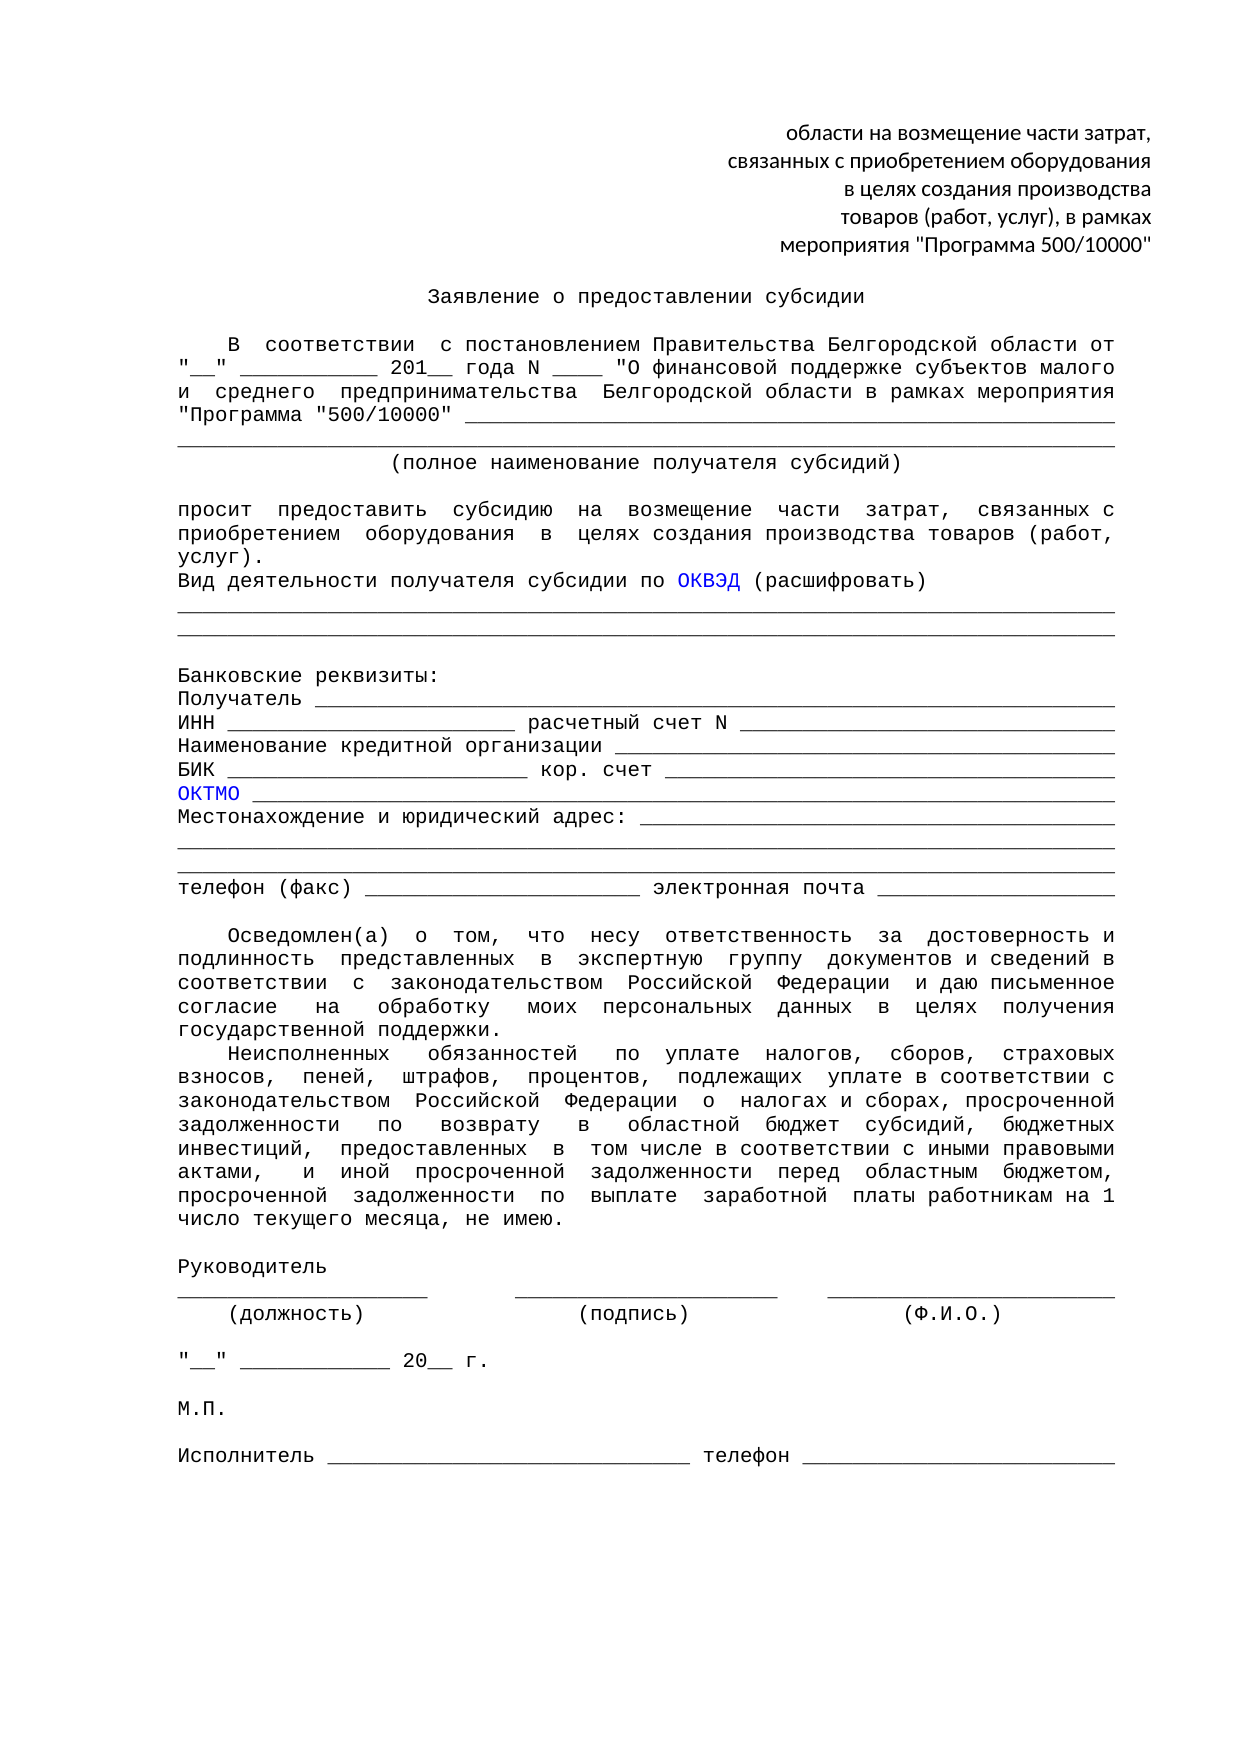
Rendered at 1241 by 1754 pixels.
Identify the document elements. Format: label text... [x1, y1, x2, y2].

text актами, и иной просроченной задолженности перед областным бюджетом, [177, 1161, 1152, 1185]
text число текущего месяца, не имею. [177, 1208, 1152, 1232]
text и среднего предпринимательства Белгородской области в рамках мероприятия [177, 381, 1152, 404]
text связанных с приобретением оборудования [177, 146, 1152, 174]
text взносов, пеней, штрафов, процентов, подлежащих уплате в соответствии с [177, 1067, 1152, 1090]
text Неисполненных обязанностей по уплате налогов, сборов, страховых [177, 1043, 1152, 1067]
text законодательством Российской Федерации о налогах и сборах, просроченной [177, 1090, 1152, 1114]
text ___________________________________________________________________________ [177, 854, 1152, 877]
text области на возмещение части затрат, [177, 118, 1152, 146]
text просроченной задолженности по выплате заработной платы работникам на 1 [177, 1185, 1152, 1208]
text Исполнитель _____________________________ телефон _________________________ [177, 1445, 1152, 1468]
text (должность) (подпись) (Ф.И.О.) [177, 1303, 1152, 1327]
text согласие на обработку моих персональных данных в целях получения [177, 996, 1152, 1019]
text ____________________ _____________________ _______________________ [177, 1279, 1152, 1303]
text просит предоставить субсидию на возмещение части затрат, связанных с [177, 499, 1152, 523]
text БИК ________________________ кор. счет ____________________________________ [177, 759, 1152, 783]
text "__" ____________ 20__ г. [177, 1350, 1152, 1374]
text "__" ___________ 201__ года N ____ "О финансовой поддержке субъектов малого [177, 357, 1152, 381]
text Руководитель [177, 1256, 1152, 1279]
text мероприятия "Программа 500/10000" [177, 230, 1152, 258]
text Осведомлен(а) о том, что несу ответственность за достоверность и [177, 925, 1152, 948]
text Банковские реквизиты: [177, 664, 1152, 688]
text Наименование кредитной организации ________________________________________ [177, 736, 1152, 759]
text (полное наименование получателя субсидий) [177, 452, 1152, 475]
text в целях создания производства [177, 174, 1152, 202]
text Заявление о предоставлении субсидии [177, 286, 1152, 310]
text М.П. [177, 1398, 1152, 1421]
text телефон (факс) ______________________ электронная почта ___________________ [177, 877, 1152, 901]
text "Программа "500/10000" ____________________________________________________ [177, 404, 1152, 428]
text инвестиций, предоставленных в том числе в соответствии с иными правовыми [177, 1137, 1152, 1161]
text Местонахождение и юридический адрес: ______________________________________ [177, 806, 1152, 830]
text ___________________________________________________________________________ [177, 428, 1152, 452]
text Вид деятельности получателя субсидии по ОКВЭД (расшифровать) [177, 570, 1152, 594]
text ОКТМО _____________________________________________________________________ [177, 783, 1152, 806]
text приобретением оборудования в целях создания производства товаров (работ, [177, 523, 1152, 546]
text подлинность представленных в экспертную группу документов и сведений в [177, 948, 1152, 972]
text ИНН _______________________ расчетный счет N ______________________________ [177, 712, 1152, 736]
text услуг). [177, 546, 1152, 570]
text соответствии с законодательством Российской Федерации и даю письменное [177, 972, 1152, 996]
text В соответствии с постановлением Правительства Белгородской области от [177, 333, 1152, 357]
text Получатель ________________________________________________________________ [177, 688, 1152, 712]
text ___________________________________________________________________________ [177, 830, 1152, 854]
text ___________________________________________________________________________ [177, 594, 1152, 617]
text задолженности по возврату в областной бюджет субсидий, бюджетных [177, 1114, 1152, 1137]
text товаров (работ, услуг), в рамках [177, 202, 1152, 230]
text государственной поддержки. [177, 1019, 1152, 1043]
text ___________________________________________________________________________ [177, 617, 1152, 641]
